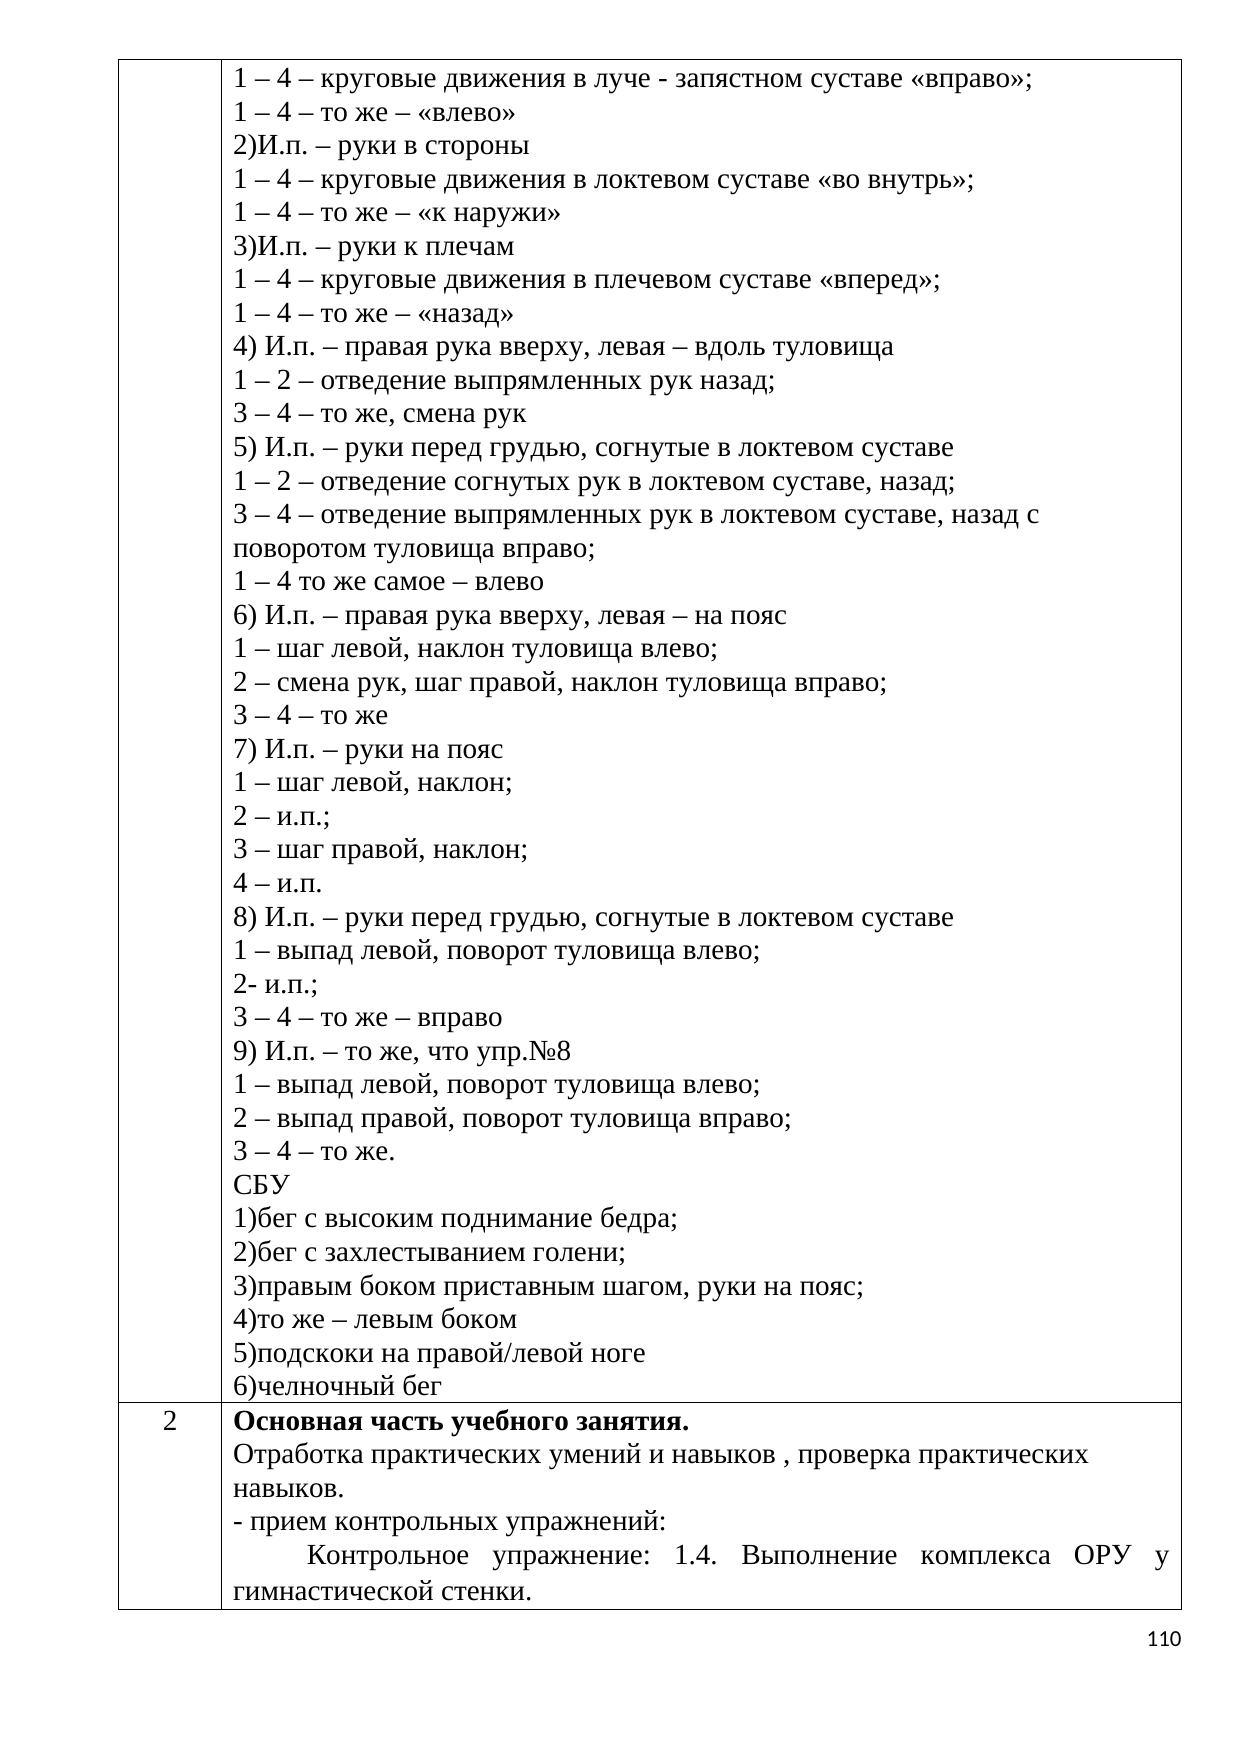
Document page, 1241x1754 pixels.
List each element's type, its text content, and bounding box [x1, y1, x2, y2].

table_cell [222, 1403, 1181, 1609]
table_cell 1 [119, 60, 221, 1402]
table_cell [222, 60, 1181, 1402]
table_cell 2 [119, 1403, 221, 1609]
